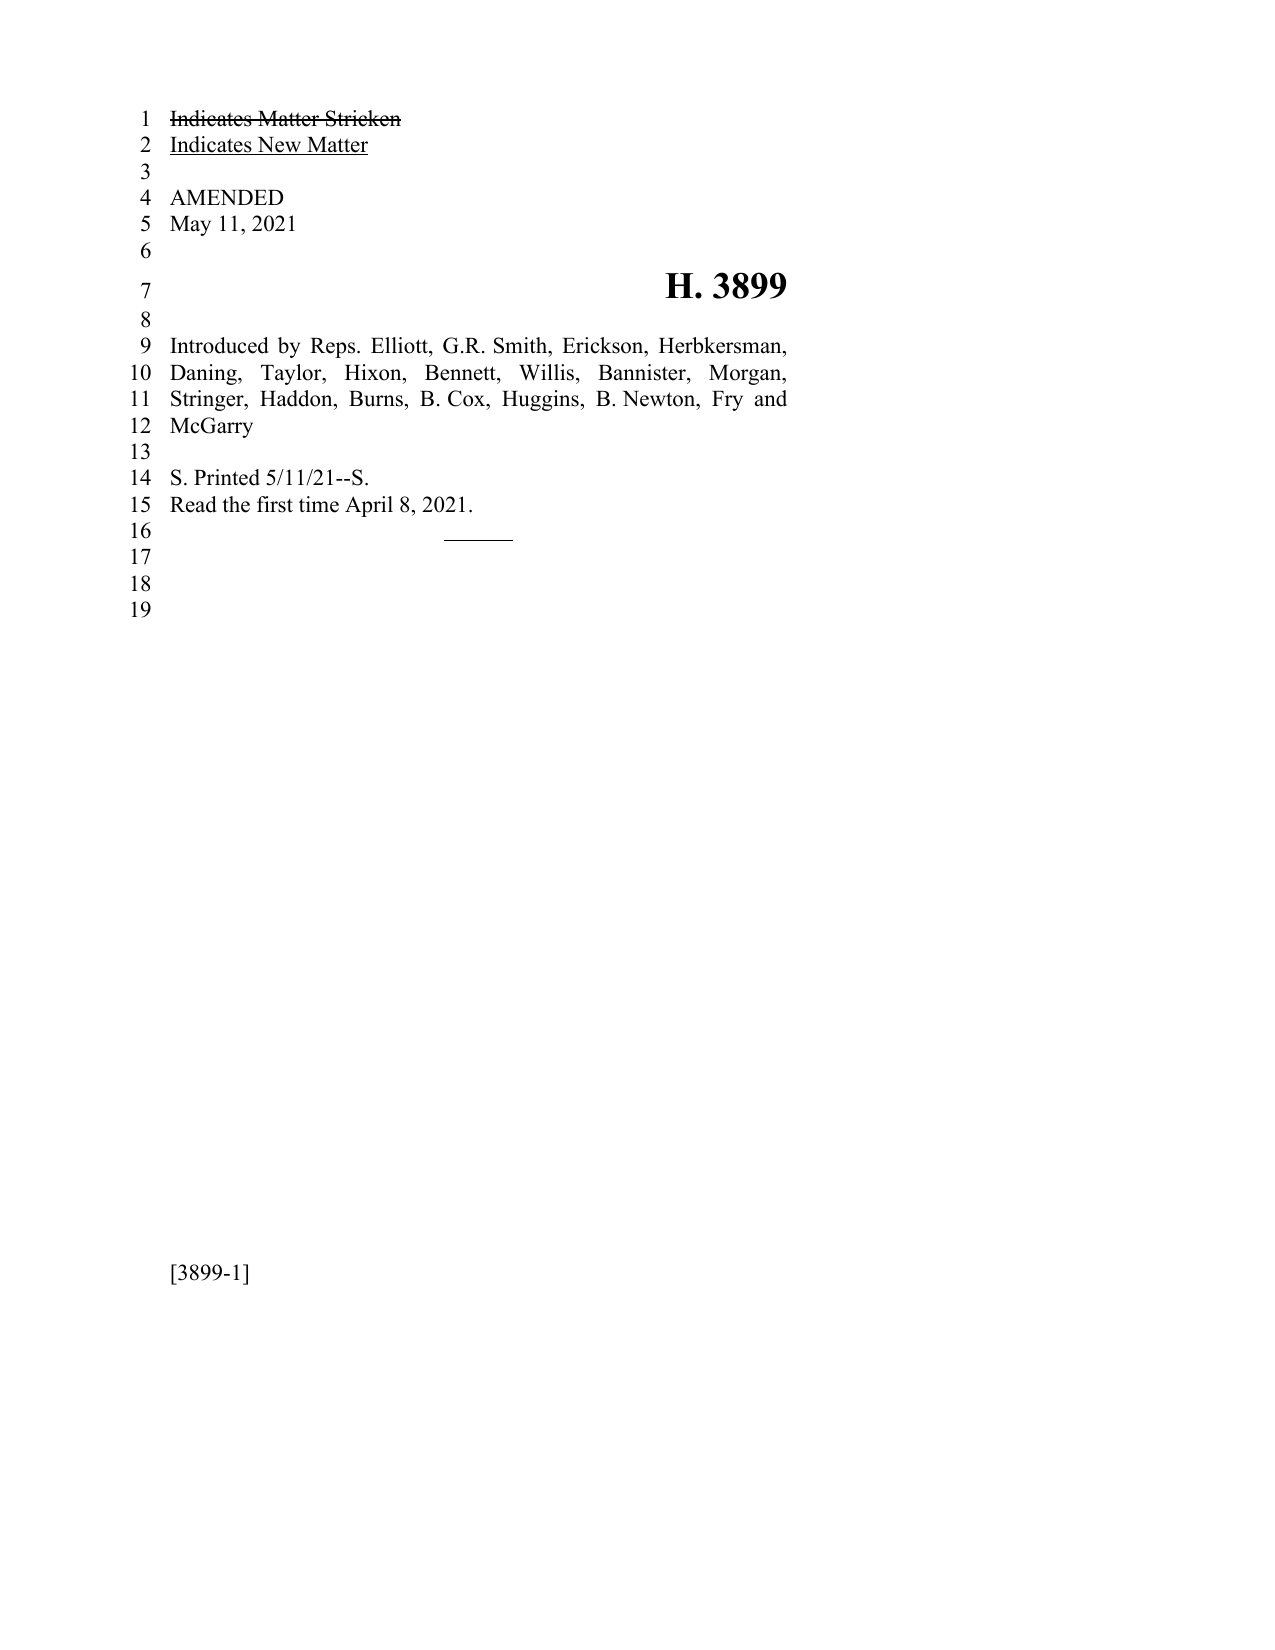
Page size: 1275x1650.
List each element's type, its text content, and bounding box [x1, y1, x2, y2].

text AMENDED [169, 184, 787, 210]
text Indicates Matter Stricken [169, 105, 787, 131]
text Indicates New Matter [169, 131, 787, 158]
text May 11, 2021 [169, 210, 787, 237]
text Introduced by Reps. Elliott, G.R. Smith, Erickson, Herbkersman, Daning, Taylor, Hixon, Bennett, Willis, Bannister, Morgan, Stringer, Haddon, Burns, B. Cox, Huggins, B. Newton, Fry and McGarry [169, 333, 787, 438]
text H. 3899 [169, 263, 787, 306]
text S. Printed 5/11/21--S. [169, 464, 787, 491]
text Read the first time April 8, 2021. [169, 491, 787, 517]
